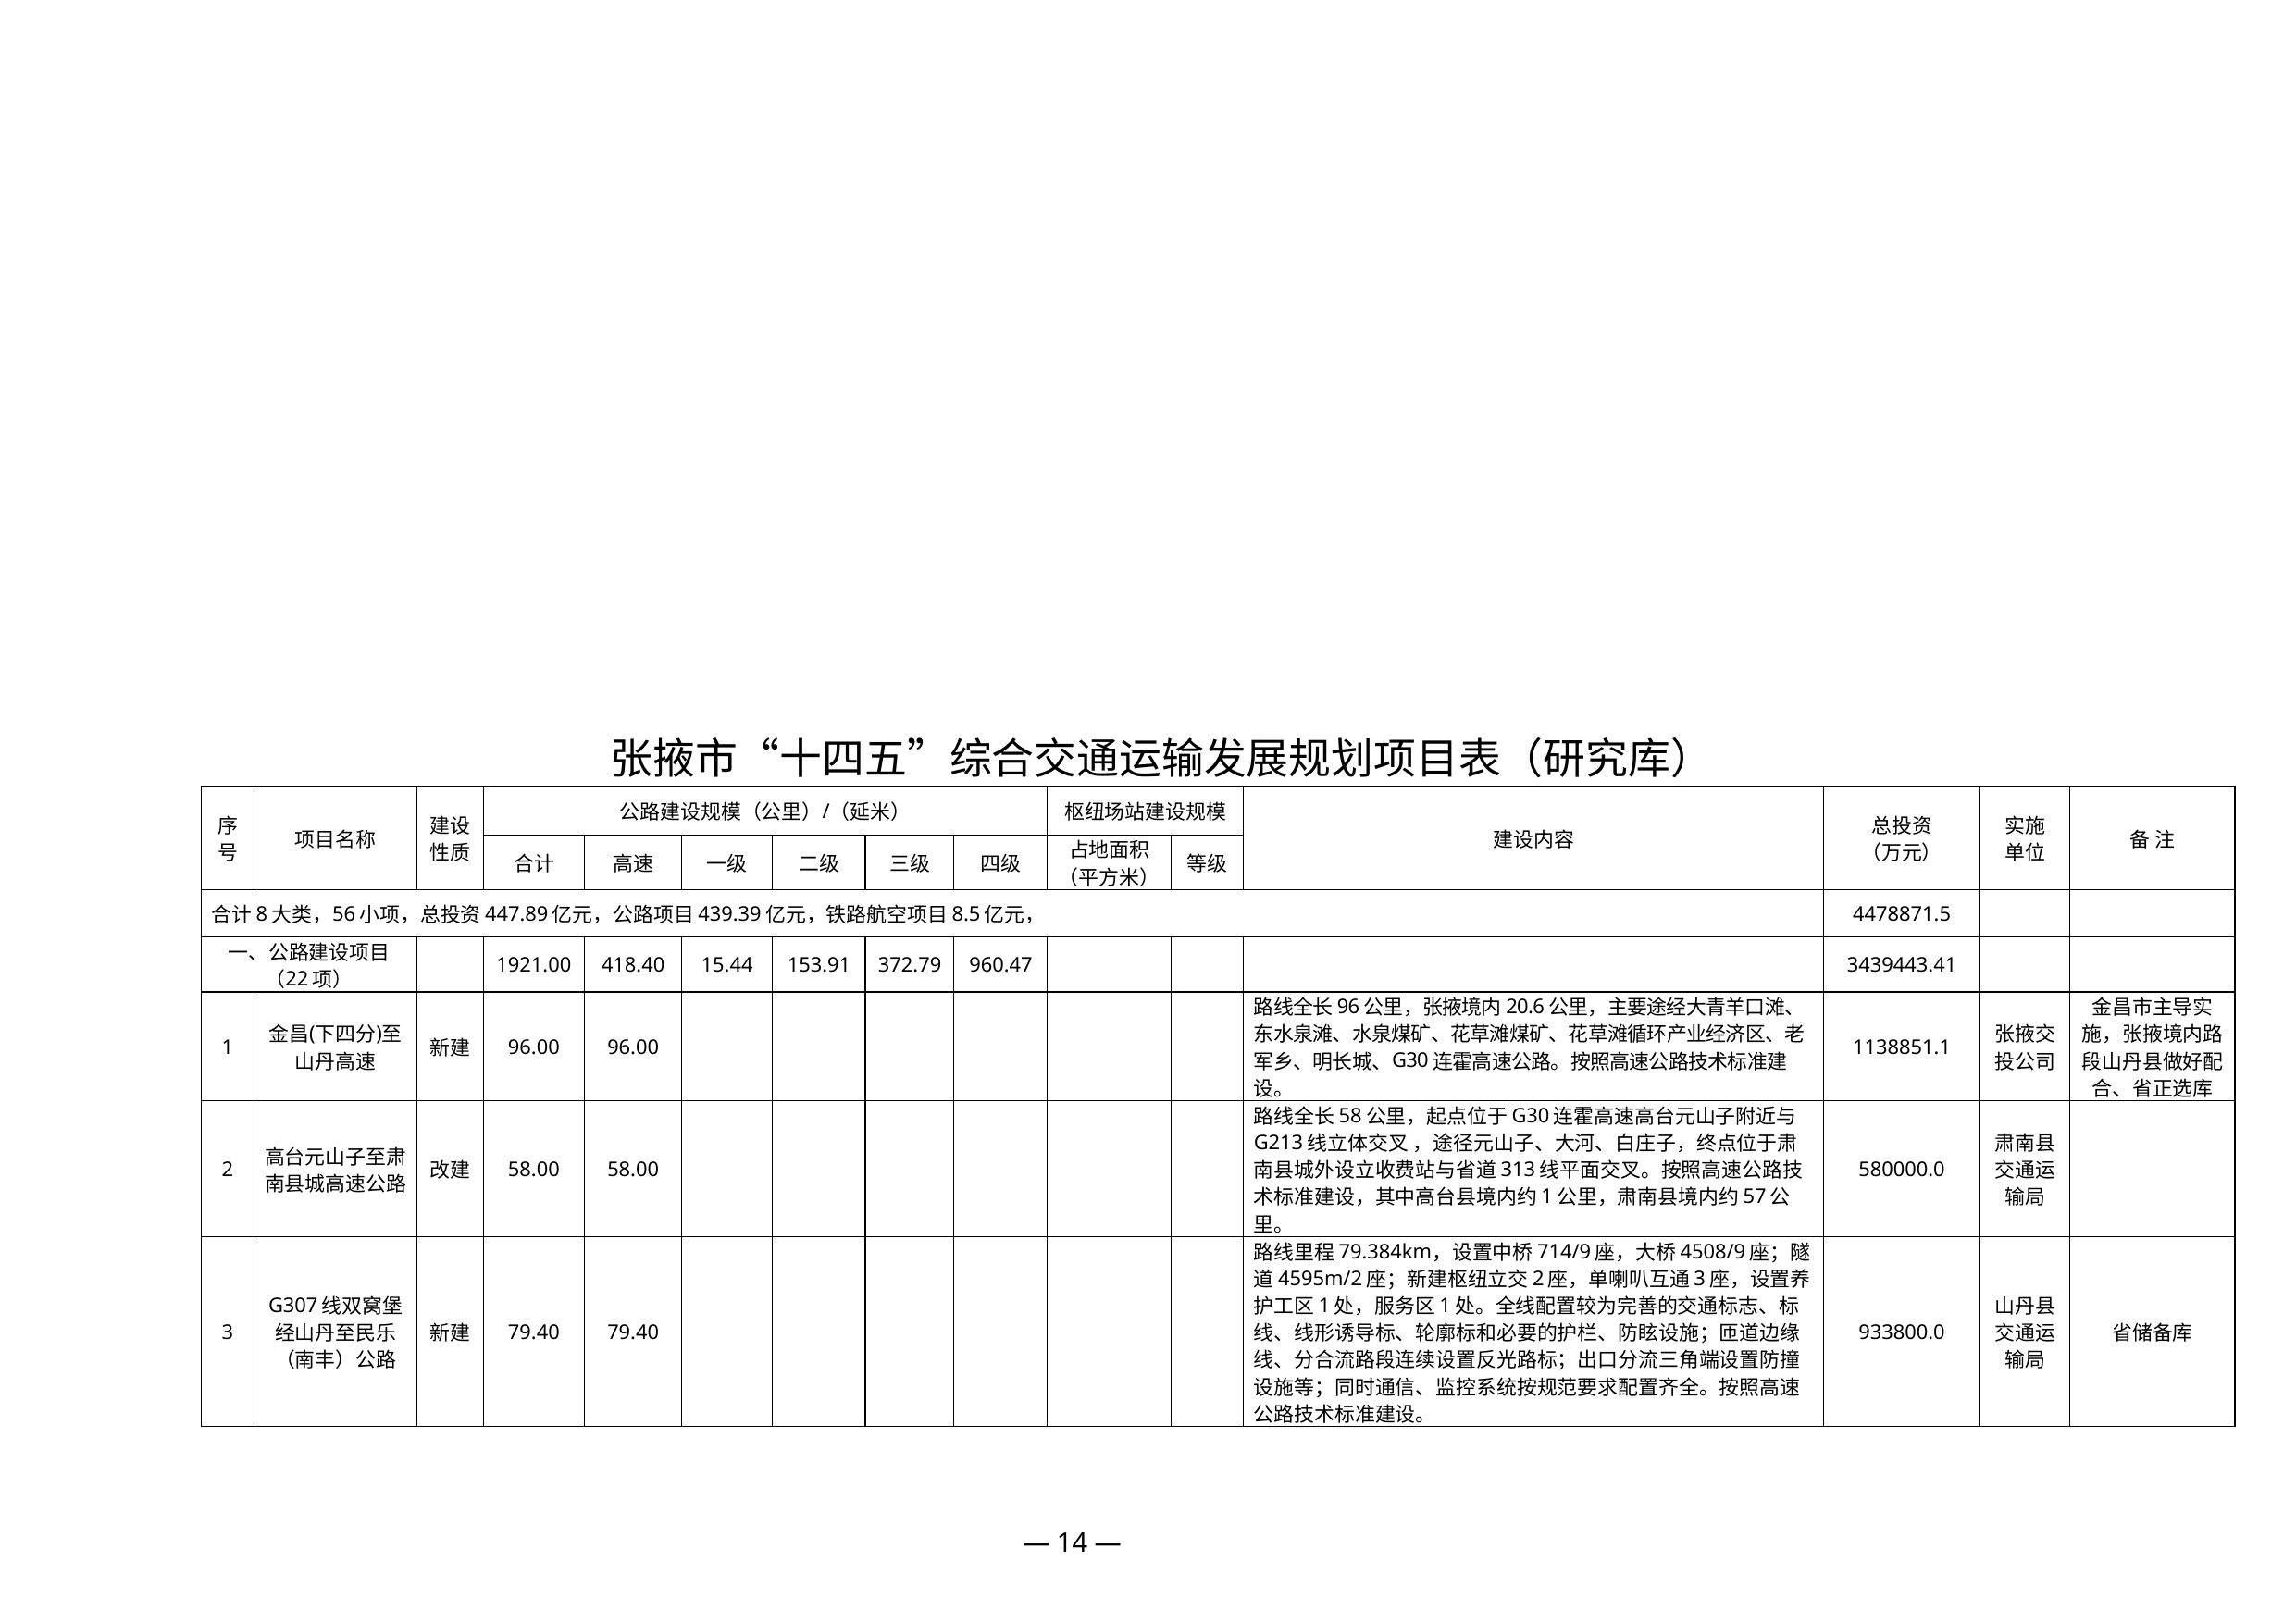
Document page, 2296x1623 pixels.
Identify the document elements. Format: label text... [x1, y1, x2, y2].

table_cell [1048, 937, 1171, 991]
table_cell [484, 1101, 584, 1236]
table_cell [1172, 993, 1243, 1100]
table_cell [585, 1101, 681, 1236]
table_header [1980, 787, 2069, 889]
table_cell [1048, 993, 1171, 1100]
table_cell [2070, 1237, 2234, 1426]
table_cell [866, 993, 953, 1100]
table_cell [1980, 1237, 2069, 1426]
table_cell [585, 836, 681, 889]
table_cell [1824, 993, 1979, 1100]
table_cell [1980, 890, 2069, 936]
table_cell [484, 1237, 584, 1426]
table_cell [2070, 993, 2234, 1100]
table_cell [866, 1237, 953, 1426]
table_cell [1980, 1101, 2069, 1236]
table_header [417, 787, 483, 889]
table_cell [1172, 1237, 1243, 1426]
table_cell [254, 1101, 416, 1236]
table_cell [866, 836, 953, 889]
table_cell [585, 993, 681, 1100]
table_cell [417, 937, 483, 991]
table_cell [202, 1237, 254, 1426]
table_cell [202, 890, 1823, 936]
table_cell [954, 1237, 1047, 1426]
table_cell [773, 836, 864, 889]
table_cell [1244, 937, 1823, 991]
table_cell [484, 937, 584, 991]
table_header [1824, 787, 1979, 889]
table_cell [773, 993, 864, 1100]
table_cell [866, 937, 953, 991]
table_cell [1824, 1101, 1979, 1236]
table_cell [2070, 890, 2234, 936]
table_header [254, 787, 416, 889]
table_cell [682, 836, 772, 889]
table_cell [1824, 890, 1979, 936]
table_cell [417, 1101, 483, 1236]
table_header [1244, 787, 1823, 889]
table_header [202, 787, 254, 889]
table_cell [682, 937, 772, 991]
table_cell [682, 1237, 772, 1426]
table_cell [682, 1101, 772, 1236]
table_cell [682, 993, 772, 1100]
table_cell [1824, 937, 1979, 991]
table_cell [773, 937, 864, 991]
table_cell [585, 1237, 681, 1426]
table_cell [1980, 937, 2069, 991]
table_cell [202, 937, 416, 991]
text 张掖市“十四五”综合交通运输发展规划项目表（研究库） [202, 729, 2120, 785]
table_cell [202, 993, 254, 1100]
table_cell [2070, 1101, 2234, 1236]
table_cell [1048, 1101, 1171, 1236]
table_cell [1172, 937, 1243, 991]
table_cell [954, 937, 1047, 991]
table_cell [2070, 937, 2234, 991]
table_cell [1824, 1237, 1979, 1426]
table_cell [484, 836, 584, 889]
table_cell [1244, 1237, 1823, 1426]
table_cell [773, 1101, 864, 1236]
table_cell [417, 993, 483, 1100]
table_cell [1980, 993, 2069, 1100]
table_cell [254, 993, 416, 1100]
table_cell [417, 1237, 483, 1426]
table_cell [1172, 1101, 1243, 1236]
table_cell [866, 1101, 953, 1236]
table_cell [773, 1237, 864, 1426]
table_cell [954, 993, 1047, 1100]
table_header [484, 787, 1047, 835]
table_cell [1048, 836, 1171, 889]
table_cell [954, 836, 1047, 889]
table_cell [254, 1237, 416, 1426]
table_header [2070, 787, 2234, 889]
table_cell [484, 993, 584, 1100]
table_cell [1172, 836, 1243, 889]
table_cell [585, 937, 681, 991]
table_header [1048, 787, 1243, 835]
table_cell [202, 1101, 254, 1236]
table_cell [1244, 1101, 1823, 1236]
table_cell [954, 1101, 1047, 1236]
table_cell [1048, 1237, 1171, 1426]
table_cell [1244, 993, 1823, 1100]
